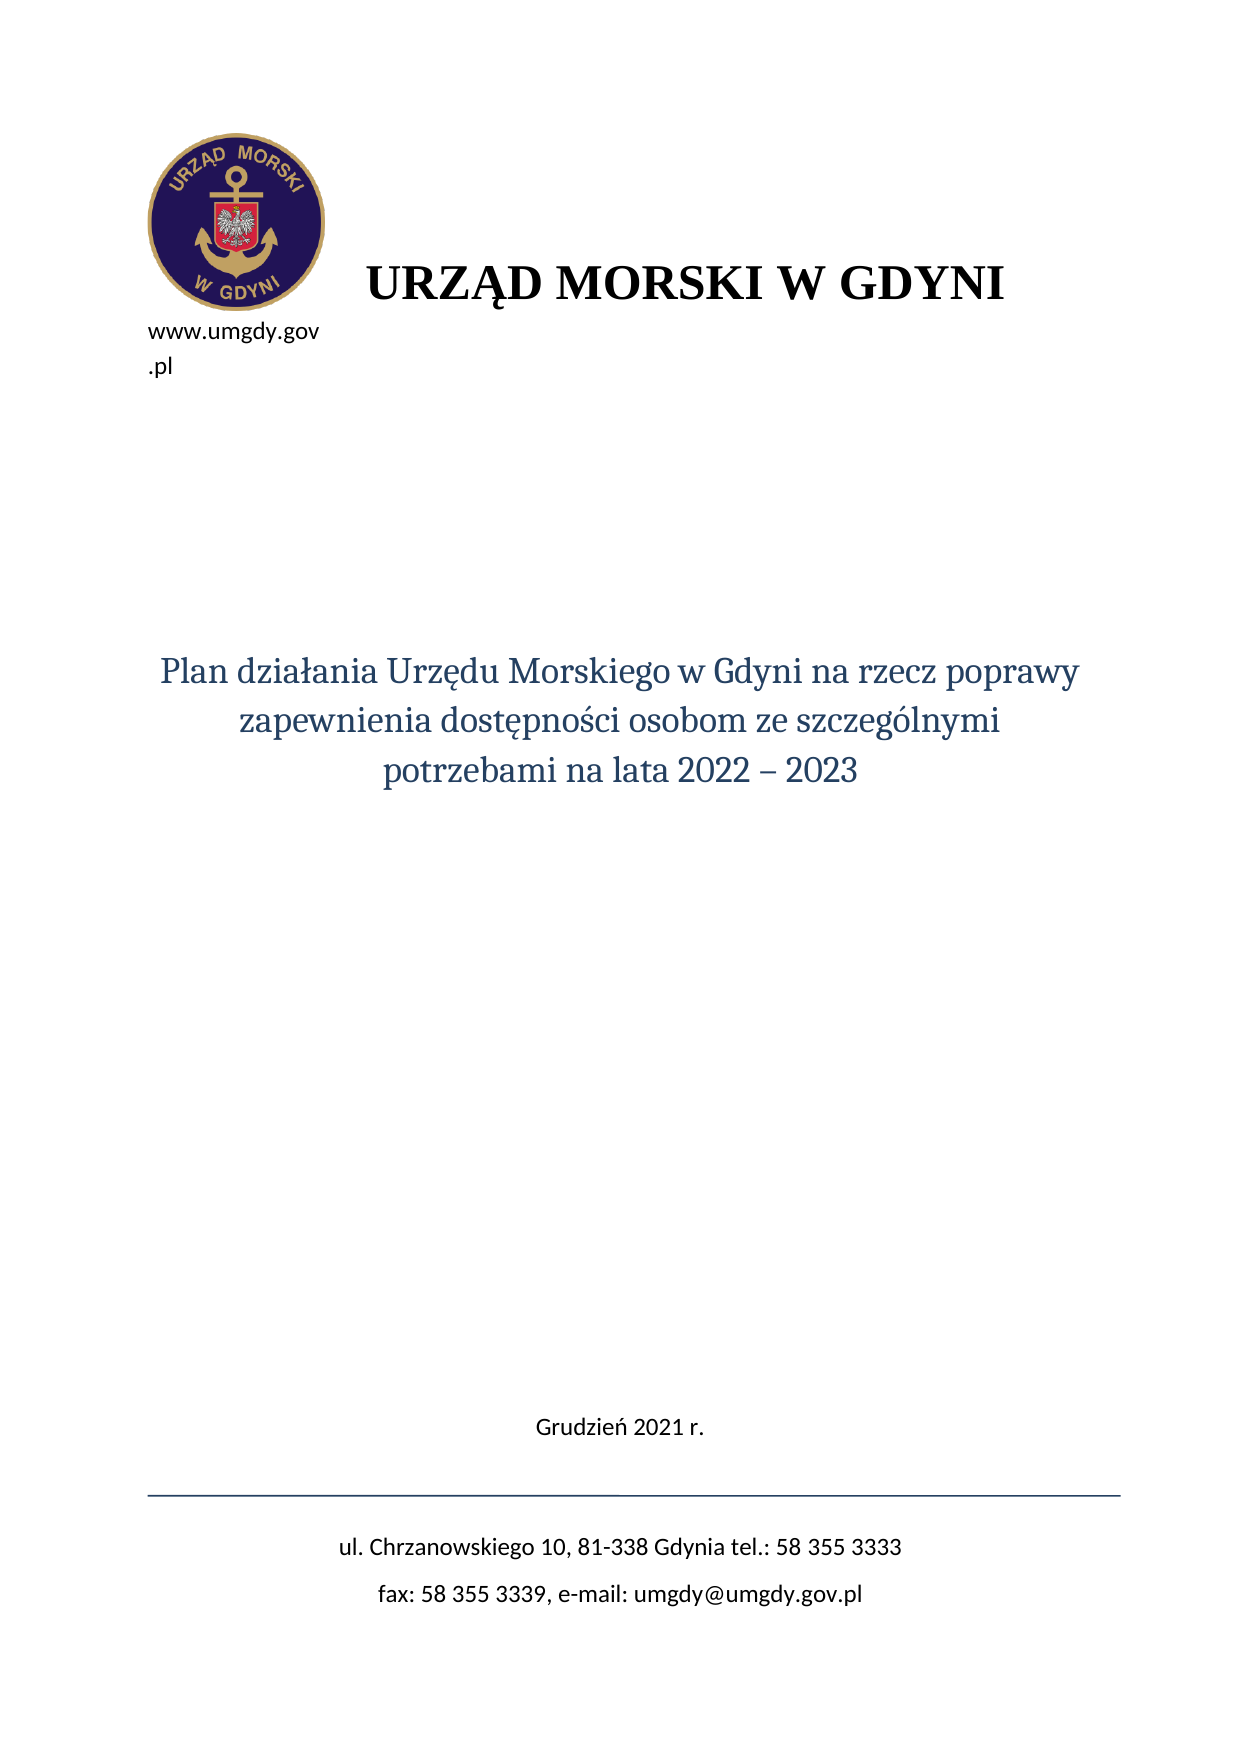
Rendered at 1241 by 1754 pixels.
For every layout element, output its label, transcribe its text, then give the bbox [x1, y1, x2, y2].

picture [147, 133, 325, 311]
subtitle Plan działania Urzędu Morskiego w Gdyni na rzecz poprawy zapewnienia dostępności osobom ze szczególnymi potrzebami na lata 2022 – 2023 [148, 649, 1092, 792]
text fax: 58 355 3339, e-mail: umgdy@umgdy.gov.pl [148, 1578, 1092, 1609]
text www.umgdy.gov.pl [148, 311, 324, 381]
text Grudzień 2021 r. [148, 1411, 1092, 1441]
text ul. Chrzanowskiego 10, 81-338 Gdynia tel.: 58 355 3333 [148, 1497, 1092, 1561]
text URZĄD MORSKI W GDYNI [365, 253, 1092, 310]
